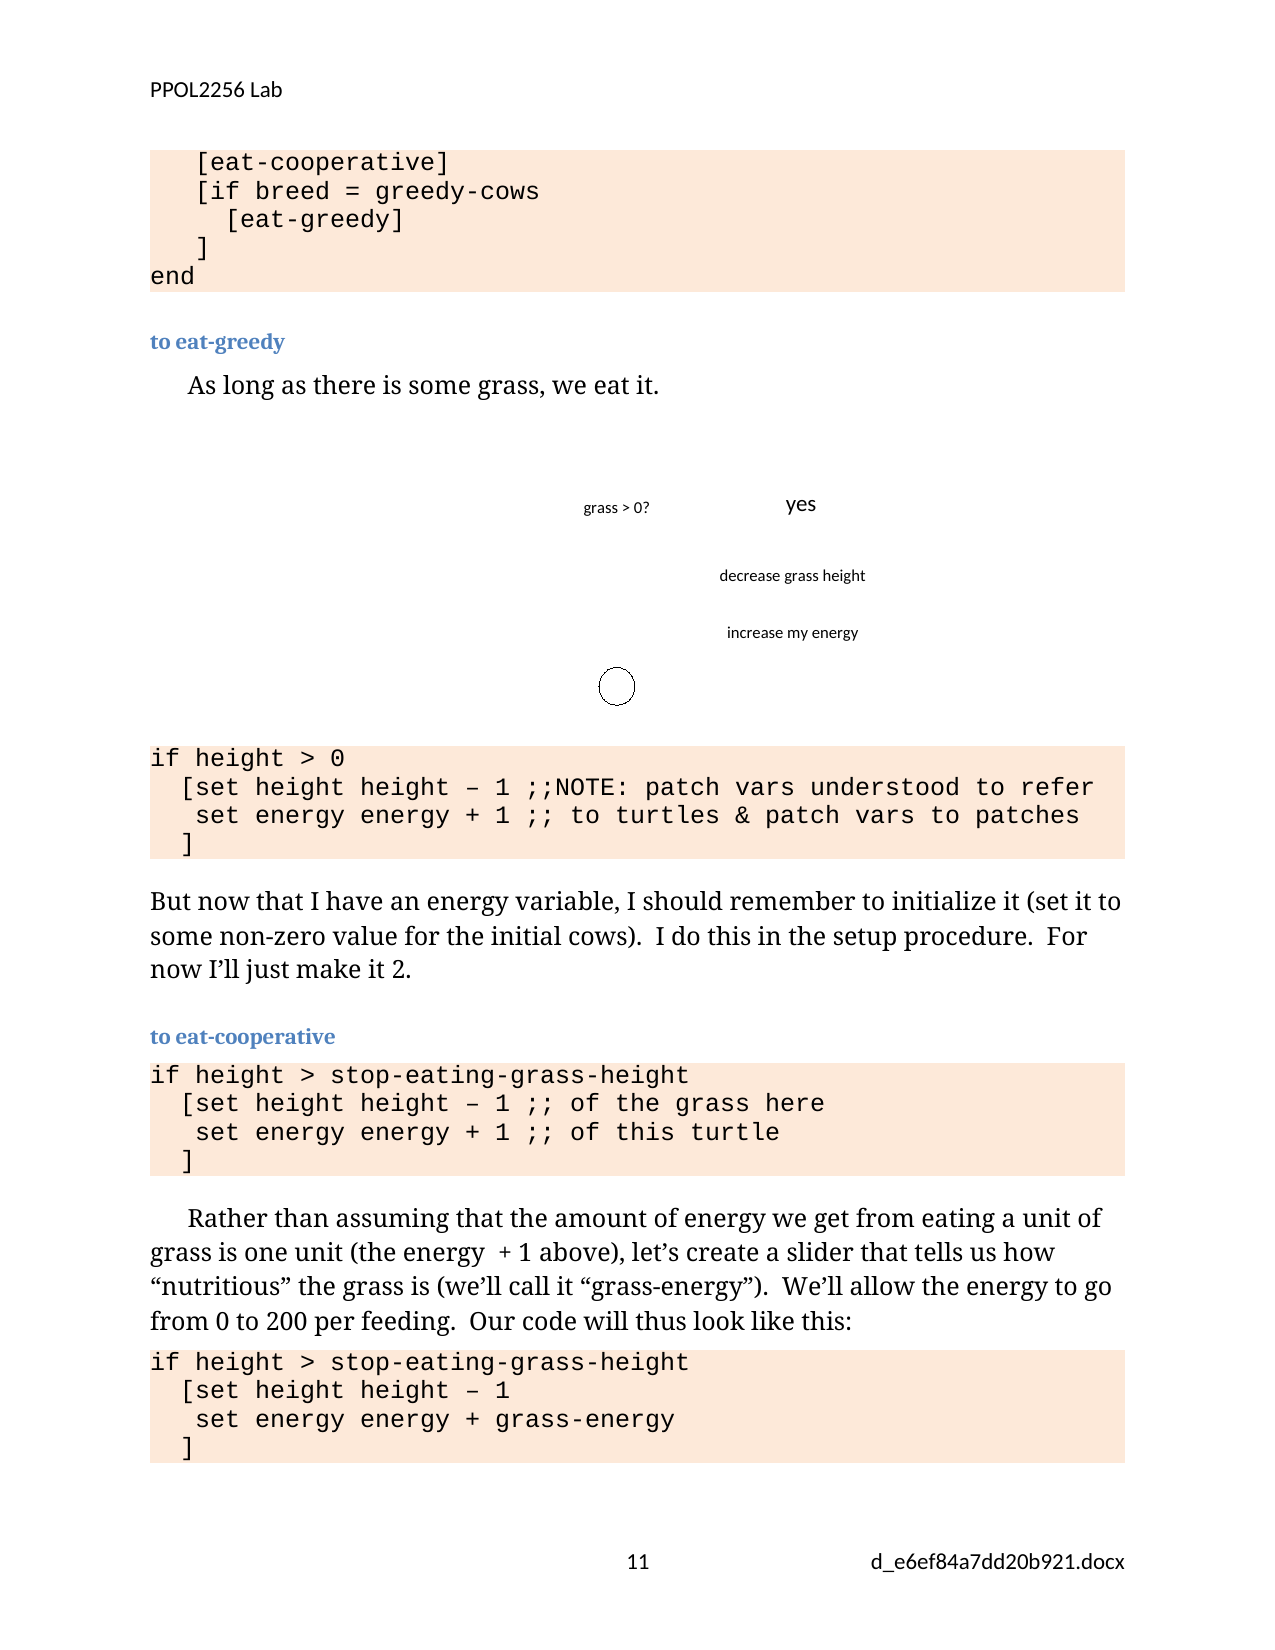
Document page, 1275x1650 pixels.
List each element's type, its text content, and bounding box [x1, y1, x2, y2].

text set energy energy + grass-energy [150, 1406, 1125, 1435]
text if height > stop-eating-grass-height [150, 1350, 1125, 1378]
text As long as there is some grass, we eat it. [150, 368, 1125, 402]
text ] [150, 831, 1125, 859]
text [set height height – 1 ;; of the grass here [150, 1091, 1125, 1119]
text [eat-greedy] [150, 207, 1125, 235]
text [eat-cooperative] [150, 150, 1125, 178]
subtitle to eat-greedy [150, 329, 1125, 356]
text ] [150, 235, 1125, 263]
text ] [150, 1435, 1125, 1463]
text if height > stop-eating-grass-height [150, 1063, 1125, 1091]
text set energy energy + 1 ;; to turtles & patch vars to patches [150, 802, 1125, 831]
text But now that I have an energy variable, I should remember to initialize it (set it to some non-zero value for the initial cows). I do this in the setup procedure. For now I’ll just make it 2. [150, 884, 1125, 986]
subtitle to eat-cooperative [150, 1024, 1125, 1050]
text end [150, 263, 1125, 292]
text ] [150, 1148, 1125, 1176]
text [set height height – 1 [150, 1378, 1125, 1406]
text Rather than assuming that the amount of energy we get from eating a unit of grass is one unit (the energy + 1 above), let’s create a slider that tells us how “nutritious” the grass is (we’ll call it “grass-energy”). We’ll allow the energy to go from 0 to 200 per feeding. Our code will thus look like this: [150, 1201, 1125, 1337]
text set energy energy + 1 ;; of this turtle [150, 1119, 1125, 1148]
text [set height height – 1 ;;NOTE: patch vars understood to refer [150, 774, 1125, 802]
text [if breed = greedy-cows [150, 178, 1125, 207]
text if height > 0 [150, 746, 1125, 774]
